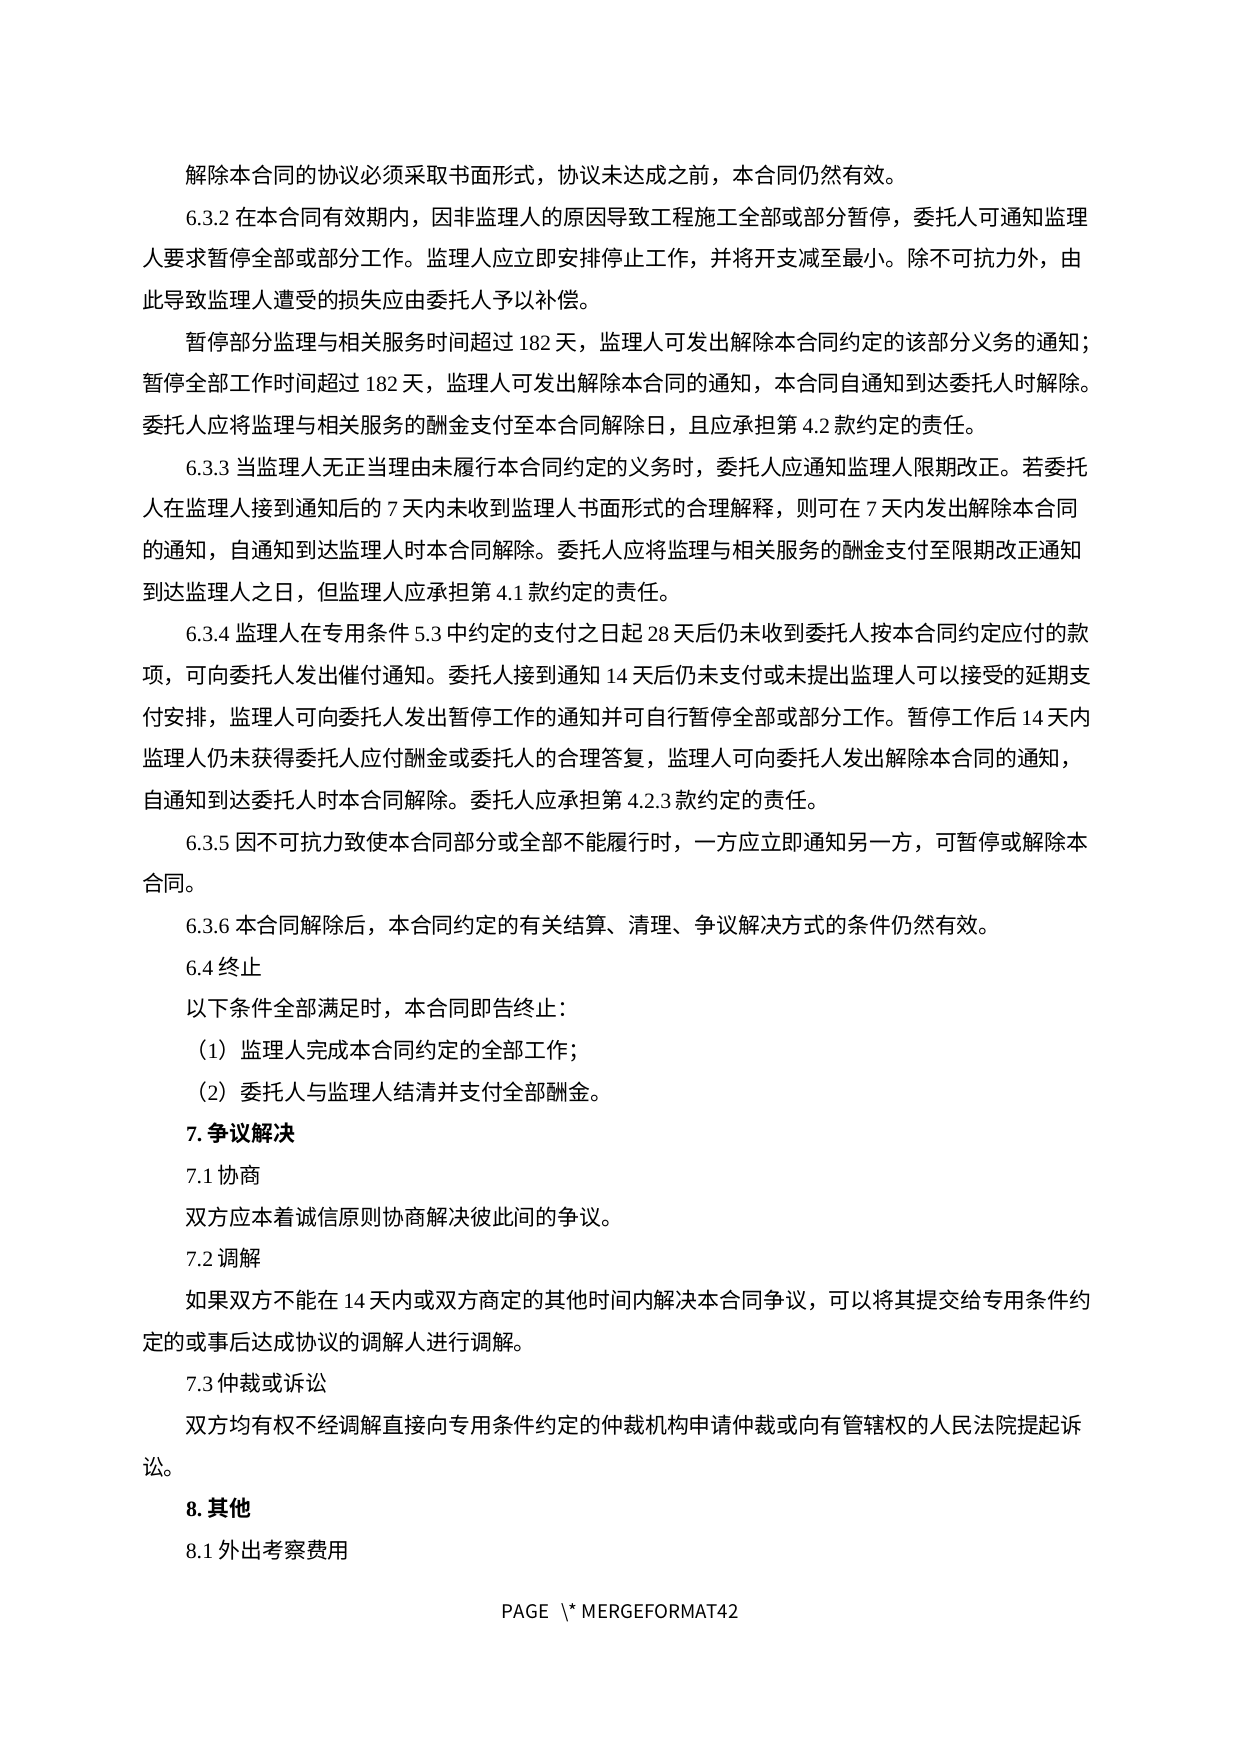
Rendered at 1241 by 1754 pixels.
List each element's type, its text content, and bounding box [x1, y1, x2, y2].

text （2）委托人与监理人结清并支付全部酬金。 [142, 1067, 1098, 1108]
text 8.1 外出考察费用 [142, 1525, 1098, 1567]
text 6.4 终止 [142, 942, 1098, 983]
text 双方均有权不经调解直接向专用条件约定的仲裁机构申请仲裁或向有管辖权的人民法院提起诉讼。 [142, 1400, 1098, 1483]
text 7. 争议解决 [142, 1108, 1098, 1150]
text 6.3.2 在本合同有效期内，因非监理人的原因导致工程施工全部或部分暂停，委托人可通知监理人要求暂停全部或部分工作。监理人应立即安排停止工作，并将开支减至最小。除不可抗力外，由此导致监理人遭受的损失应由委托人予以补偿。 [142, 192, 1098, 317]
text 6.3.5 因不可抗力致使本合同部分或全部不能履行时，一方应立即通知另一方，可暂停或解除本合同。 [142, 817, 1098, 900]
text 7.2调解 [142, 1233, 1098, 1275]
text （1）监理人完成本合同约定的全部工作； [142, 1025, 1098, 1067]
text 如果双方不能在14天内或双方商定的其他时间内解决本合同争议，可以将其提交给专用条件约定的或事后达成协议的调解人进行调解。 [142, 1275, 1098, 1358]
text 6.3.3 当监理人无正当理由未履行本合同约定的义务时，委托人应通知监理人限期改正。若委托人在监理人接到通知后的7天内未收到监理人书面形式的合理解释，则可在7天内发出解除本合同的通知，自通知到达监理人时本合同解除。委托人应将监理与相关服务的酬金支付至限期改正通知到达监理人之日，但监理人应承担第4.1款约定的责任。 [142, 442, 1098, 608]
text 7.3仲裁或诉讼 [142, 1358, 1098, 1400]
text 以下条件全部满足时，本合同即告终止： [142, 983, 1098, 1025]
text 暂停部分监理与相关服务时间超过182天，监理人可发出解除本合同约定的该部分义务的通知；暂停全部工作时间超过182天，监理人可发出解除本合同的通知，本合同自通知到达委托人时解除。委托人应将监理与相关服务的酬金支付至本合同解除日，且应承担第4.2款约定的责任。 [142, 317, 1098, 442]
text 双方应本着诚信原则协商解决彼此间的争议。 [142, 1192, 1098, 1233]
text 6.3.4 监理人在专用条件5.3中约定的支付之日起28天后仍未收到委托人按本合同约定应付的款项，可向委托人发出催付通知。委托人接到通知14天后仍未支付或未提出监理人可以接受的延期支付安排，监理人可向委托人发出暂停工作的通知并可自行暂停全部或部分工作。暂停工作后14天内监理人仍未获得委托人应付酬金或委托人的合理答复，监理人可向委托人发出解除本合同的通知，自通知到达委托人时本合同解除。委托人应承担第4.2.3款约定的责任。 [142, 608, 1098, 817]
text 8. 其他 [142, 1483, 1098, 1525]
text 解除本合同的协议必须采取书面形式，协议未达成之前，本合同仍然有效。 [142, 150, 1098, 192]
text 7.1协商 [142, 1150, 1098, 1192]
text 6.3.6 本合同解除后，本合同约定的有关结算、清理、争议解决方式的条件仍然有效。 [142, 900, 1098, 942]
